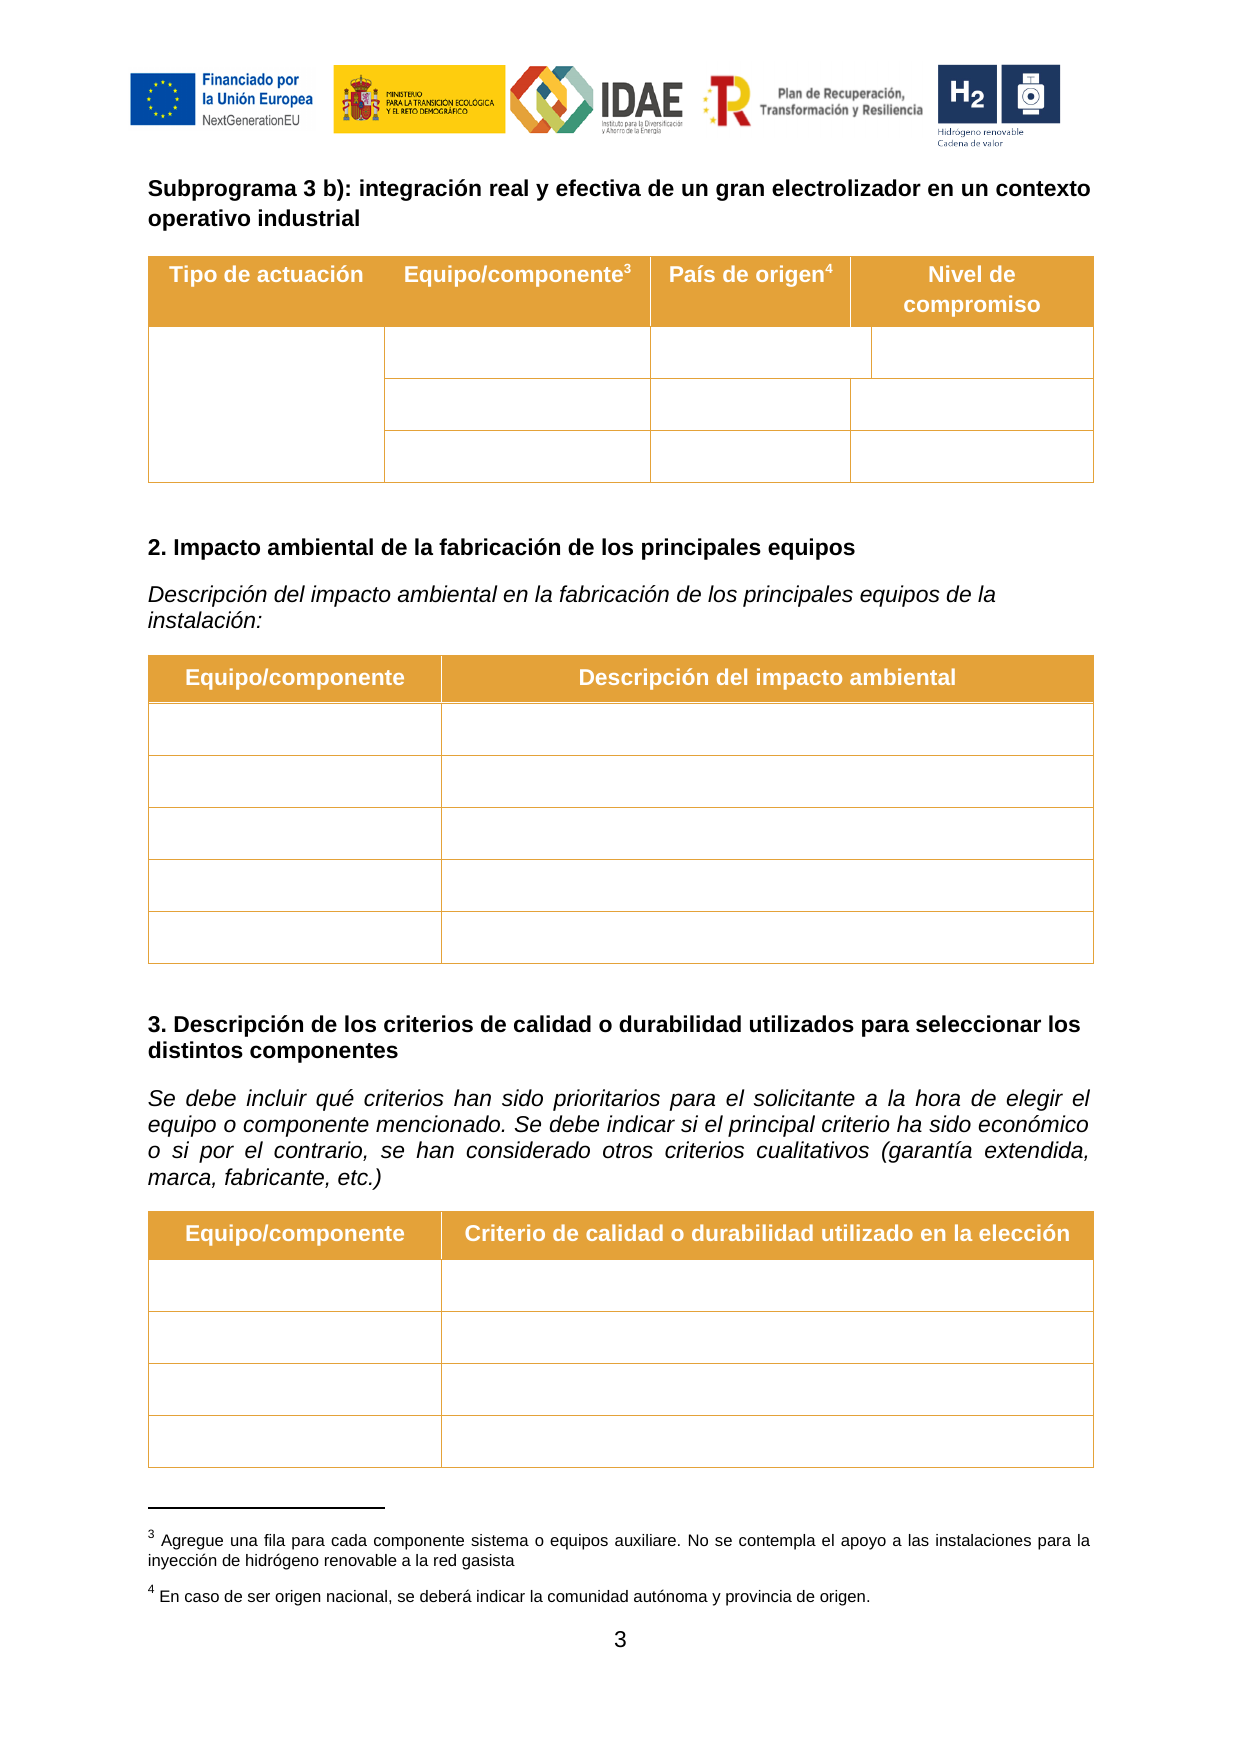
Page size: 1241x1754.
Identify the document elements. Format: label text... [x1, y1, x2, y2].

table_cell [149, 860, 441, 911]
table_header Equipo/componente [149, 656, 441, 702]
table_cell [442, 912, 1093, 963]
table_cell [442, 1364, 1093, 1415]
table_cell [442, 1416, 1093, 1467]
table_header Criterio de calidad o durabilidad utilizado en la elección [442, 1212, 1093, 1259]
table_cell [651, 431, 850, 482]
table_cell [385, 327, 650, 378]
table_cell [149, 1260, 441, 1311]
table_cell [851, 379, 1093, 430]
table_cell [872, 327, 1093, 378]
table_cell [442, 704, 1093, 754]
text 3. Descripción de los criterios de calidad o durabilidad utilizados para seleccionar los distintos componentes [148, 1011, 1093, 1064]
picture [333, 65, 683, 134]
table_cell [385, 431, 650, 482]
text Subprograma 3 b): integración real y efectiva de un gran electrolizador en un contexto operativo industrial [148, 174, 1093, 231]
table_cell [149, 327, 384, 482]
table_cell [149, 912, 441, 963]
table_cell [442, 860, 1093, 911]
table_header Equipo/componente [149, 1212, 441, 1259]
table_header Equipo/componente [385, 257, 650, 326]
table_cell [385, 379, 650, 430]
table_cell [149, 704, 441, 754]
table_cell [149, 808, 441, 859]
table_header Tipo de actuación [149, 257, 384, 326]
text 2. Impacto ambiental de la fabricación de los principales equipos [148, 534, 1093, 560]
table_header Descripción del impacto ambiental [442, 656, 1093, 702]
table_cell [851, 431, 1093, 482]
table_cell [149, 1364, 441, 1415]
table_cell [442, 756, 1093, 807]
table_cell [651, 327, 871, 378]
picture [127, 67, 317, 131]
table_header País de origen [651, 257, 850, 326]
table_cell [442, 1260, 1093, 1311]
table_cell [149, 1312, 441, 1363]
picture [695, 61, 1070, 151]
table_cell [149, 756, 441, 807]
table_cell [442, 808, 1093, 859]
table_cell [149, 1416, 441, 1467]
text Se debe incluir qué criterios han sido prioritarios para el solicitante a la hora de elegir el equipo o componente mencionado. Se debe indicar si el principal criterio ha sido económico o si por el contrario, se han considerado otros criterios cualitativos (garantía extendida, marca, fabricante, etc.) [148, 1085, 1093, 1190]
text Descripción del impacto ambiental en la fabricación de los principales equipos de la instalación: [148, 581, 1093, 634]
table_header Nivel de compromiso [851, 257, 1093, 326]
table_cell [442, 1312, 1093, 1363]
table_cell [651, 379, 850, 430]
